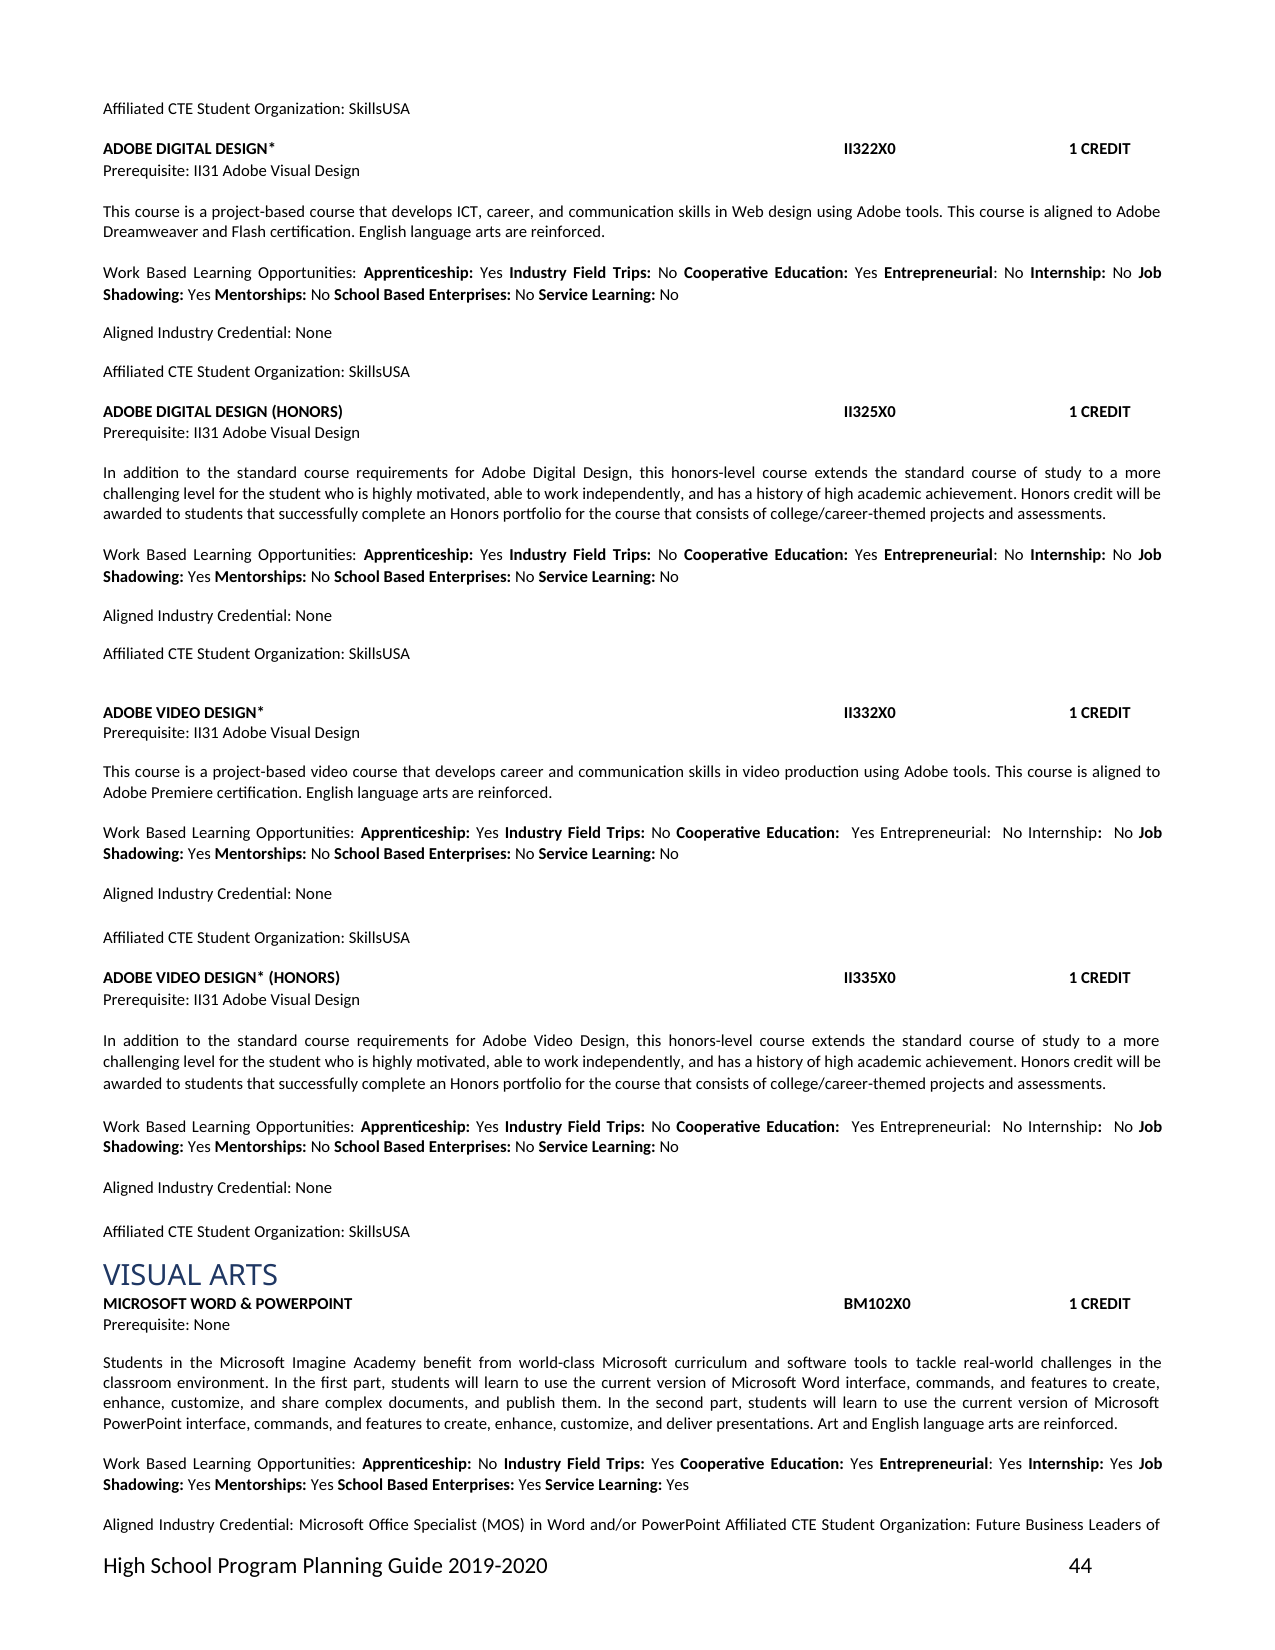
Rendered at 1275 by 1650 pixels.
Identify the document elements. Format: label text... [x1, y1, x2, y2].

subtitle ADOBE VIDEO DESIGN* (HONORS) II335X0 1 CREDIT [103, 967, 1162, 988]
text Prerequisite: II31 Adobe Visual Design [103, 161, 1162, 181]
text Students in the Microsoft Imagine Academy benefit from world-class Microsoft curriculum and software tools to tackle real-world challenges in the classroom environment. In the first part, students will learn to use the current version of Microsoft Word interface, commands, and features to create, enhance, customize, and share complex documents, and publish them. In the second part, students will learn to use the current version of Microsoft PowerPoint interface, commands, and features to create, enhance, customize, and deliver presentations. Art and English language arts are reinforced. [103, 1352, 1162, 1433]
subtitle ADOBE VIDEO DESIGN* II332X0 1 CREDIT [103, 702, 1162, 722]
text Work Based Learning Opportunities: Apprenticeship: Yes Industry Field Trips: No Cooperative Education: Yes Entrepreneurial: No Internship: No Job Shadowing: Yes Mentorships: No School Based Enterprises: No Service Learning: No [103, 1116, 1162, 1156]
text This course is a project-based video course that develops career and communication skills in video production using Adobe tools. This course is aligned to Adobe Premiere certification. English language arts are reinforced. [103, 762, 1162, 802]
text Prerequisite: II31 Adobe Visual Design [103, 722, 1162, 743]
text Work Based Learning Opportunities: Apprenticeship: Yes Industry Field Trips: No Cooperative Education: Yes Entrepreneurial: No Internship: No Job Shadowing: Yes Mentorships: No School Based Enterprises: No Service Learning: No [103, 544, 1162, 586]
subtitle ADOBE DIGITAL DESIGN* II322X0 1 CREDIT [103, 138, 1162, 159]
text Aligned Industry Credential: None [103, 605, 1162, 625]
text Affiliated CTE Student Organization: SkillsUSA [103, 98, 1162, 118]
text Prerequisite: II31 Adobe Visual Design [103, 422, 1162, 442]
text Affiliated CTE Student Organization: SkillsUSA [103, 361, 1162, 381]
text Affiliated CTE Student Organization: SkillsUSA [103, 927, 1162, 947]
text Prerequisite: II31 Adobe Visual Design [103, 989, 1162, 1010]
text Aligned Industry Credential: None [103, 323, 1162, 343]
text In addition to the standard course requirements for Adobe Video Design, this honors-level course extends the standard course of study to a more challenging level for the student who is highly motivated, able to work independently, and has a history of high academic achievement. Honors credit will be awarded to students that successfully complete an Honors portfolio for the course that consists of college/career-themed projects and assessments. [103, 1030, 1162, 1094]
text VISUAL ARTS [103, 1254, 1162, 1293]
text Aligned Industry Credential: None [103, 884, 1162, 904]
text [103, 1514, 1162, 1535]
text Aligned Industry Credential: None [103, 1177, 1162, 1197]
subtitle ADOBE DIGITAL DESIGN (HONORS) II325X0 1 CREDIT [103, 402, 1162, 422]
text Work Based Learning Opportunities: Apprenticeship: Yes Industry Field Trips: No Cooperative Education: Yes Entrepreneurial: No Internship: No Job Shadowing: Yes Mentorships: No School Based Enterprises: No Service Learning: No [103, 823, 1162, 863]
subtitle MICROSOFT WORD & POWERPOINT BM102X0 1 CREDIT [103, 1293, 1267, 1314]
text In addition to the standard course requirements for Adobe Digital Design, this honors-level course extends the standard course of study to a more challenging level for the student who is highly motivated, able to work independently, and has a history of high academic achievement. Honors credit will be awarded to students that successfully complete an Honors portfolio for the course that consists of college/career-themed projects and assessments. [103, 463, 1162, 524]
text This course is a project-based course that develops ICT, career, and communication skills in Web design using Adobe tools. This course is aligned to Adobe Dreamweaver and Flash certification. English language arts are reinforced. [103, 201, 1162, 242]
text Affiliated CTE Student Organization: SkillsUSA [103, 1221, 1163, 1241]
text Prerequisite: None [103, 1314, 1162, 1334]
text Affiliated CTE Student Organization: SkillsUSA [103, 643, 1162, 663]
text Work Based Learning Opportunities: Apprenticeship: Yes Industry Field Trips: No Cooperative Education: Yes Entrepreneurial: No Internship: No Job Shadowing: Yes Mentorships: No School Based Enterprises: No Service Learning: No [103, 262, 1162, 304]
